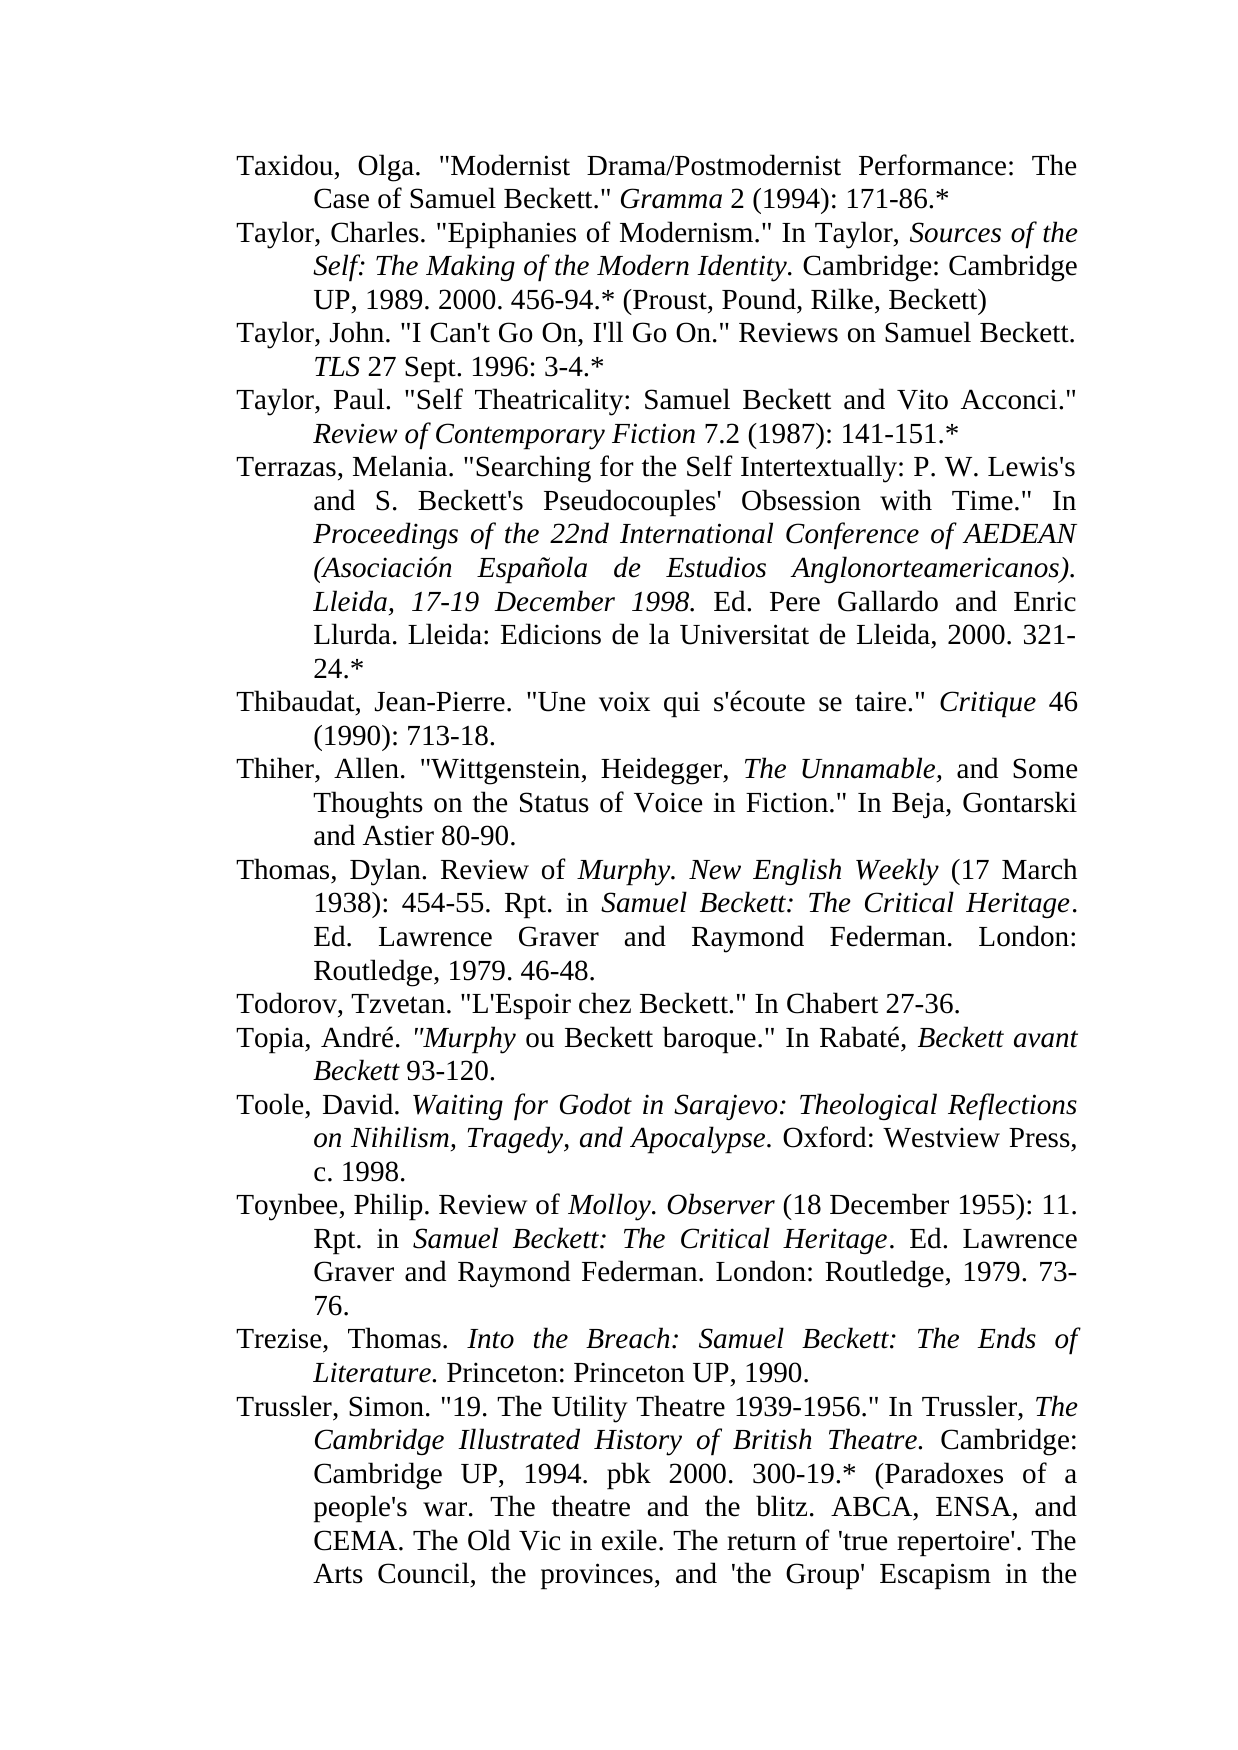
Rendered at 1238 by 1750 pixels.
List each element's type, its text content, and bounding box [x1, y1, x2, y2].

text Thibaudat, Jean-Pierre. "Une voix qui s'écoute se taire." Critique 46 (1990): 713-18. [236, 684, 1078, 751]
text Topia, André. "Murphy ou Beckett baroque." In Rabaté, Beckett avant Beckett 93-120. [236, 1020, 1078, 1087]
text Thiher, Allen. "Wittgenstein, Heidegger, The Unnamable, and Some Thoughts on the Status of Voice in Fiction." In Beja, Gontarski and Astier 80-90. [236, 751, 1078, 852]
text Thomas, Dylan. Review of Murphy. New English Weekly (17 March 1938): 454-55. Rpt. in Samuel Beckett: The Critical Heritage. Ed. Lawrence Graver and Raymond Federman. London: Routledge, 1979. 46-48. [236, 852, 1078, 986]
text Taylor, Paul. "Self Theatricality: Samuel Beckett and Vito Acconci." Review of Contemporary Fiction 7.2 (1987): 141-151.* [236, 382, 1078, 449]
text Todorov, Tzvetan. "L'Espoir chez Beckett." In Chabert 27-36. [236, 986, 1078, 1020]
text Toynbee, Philip. Review of Molloy. Observer (18 December 1955): 11. Rpt. in Samuel Beckett: The Critical Heritage. Ed. Lawrence Graver and Raymond Federman. London: Routledge, 1979. 73-76. [236, 1187, 1078, 1322]
text Taylor, John. "I Can't Go On, I'll Go On." Reviews on Samuel Beckett. TLS 27 Sept. 1996: 3-4.* [236, 315, 1078, 382]
text Taxidou, Olga. "Modernist Drama/Postmodernist Performance: The Case of Samuel Beckett." Gramma 2 (1994): 171-86.* [236, 148, 1078, 215]
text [236, 1389, 1078, 1590]
text Taylor, Charles. "Epiphanies of Modernism." In Taylor, Sources of the Self: The Making of the Modern Identity. Cambridge: Cambridge UP, 1989. 2000. 456-94.* (Proust, Pound, Rilke, Beckett) [236, 215, 1078, 315]
text Trezise, Thomas. Into the Breach: Samuel Beckett: The Ends of Literature. Princeton: Princeton UP, 1990. [236, 1322, 1078, 1389]
text Toole, David. Waiting for Godot in Sarajevo: Theological Reflections on Nihilism, Tragedy, and Apocalypse. Oxford: Westview Press, c. 1998. [236, 1087, 1078, 1187]
text Terrazas, Melania. "Searching for the Self Intertextually: P. W. Lewis's and S. Beckett's Pseudocouples' Obsession with Time." In Proceedings of the 22nd International Conference of AEDEAN (Asociación Española de Estudios Anglonorteamericanos). Lleida, 17-19 December 1998. Ed. Pere Gallardo and Enric Llurda. Lleida: Edicions de la Universitat de Lleida, 2000. 321-24.* [236, 449, 1077, 684]
